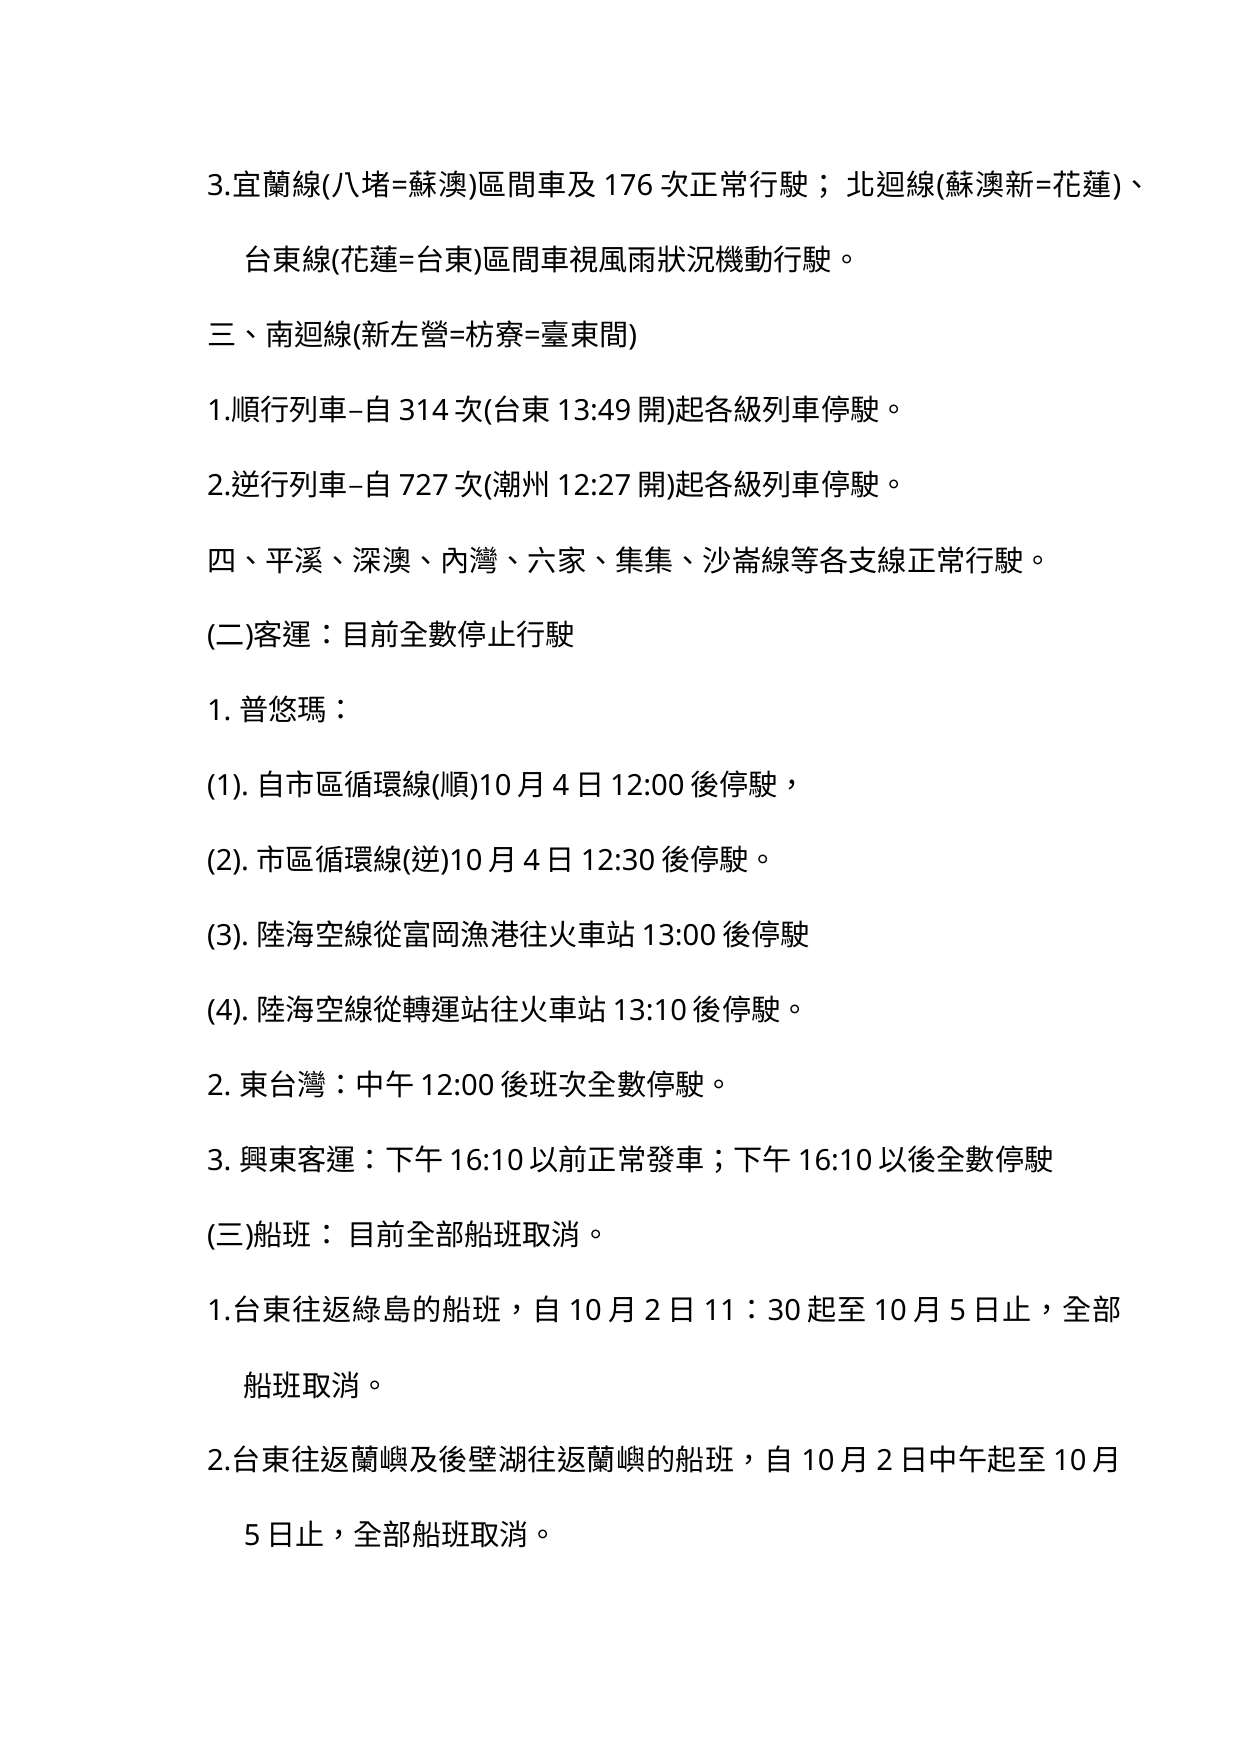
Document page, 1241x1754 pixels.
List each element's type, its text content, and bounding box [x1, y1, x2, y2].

list 3. 興東客運：下午16:10以前正常發車；下午16:10以後全數停駛 [207, 1121, 1122, 1196]
list (3). 陸海空線從富岡漁港往火車站13:00後停駛 [207, 896, 1122, 971]
list 1.台東往返綠島的船班，自10月2日11：30起至10月5日止，全部船班取消。 [207, 1271, 1122, 1421]
list 2. 東台灣：中午12:00後班次全數停駛。 [207, 1046, 1122, 1121]
list (2). 市區循環線(逆)10月4日12:30後停駛。 [207, 821, 1122, 896]
list 三、南迴線(新左營=枋寮=臺東間) [207, 296, 1122, 371]
list 2.逆行列車–自727次(潮州12:27開)起各級列車停駛。 [207, 446, 1122, 521]
list 四、平溪、深澳、內灣、六家、集集、沙崙線等各支線正常行駛。 [207, 521, 1122, 596]
list 3.宜蘭線(八堵=蘇澳)區間車及176次正常行駛； 北迴線(蘇澳新=花蓮)、台東線(花蓮=台東)區間車視風雨狀況機動行駛。 [207, 146, 1122, 296]
list (三)船班： 目前全部船班取消。 [207, 1196, 1122, 1271]
list 1.順行列車–自314次(台東13:49開)起各級列車停駛。 [207, 371, 1122, 446]
list (二)客運：目前全數停止行駛 [207, 596, 1122, 671]
list (4). 陸海空線從轉運站往火車站13:10後停駛。 [207, 971, 1122, 1046]
list (1). 自市區循環線(順)10月4日12:00後停駛， [207, 746, 1122, 821]
list 1. 普悠瑪： [207, 671, 1122, 746]
list 2.台東往返蘭嶼及後壁湖往返蘭嶼的船班，自10月2日中午起至10月5日止，全部船班取消。 [207, 1421, 1122, 1571]
